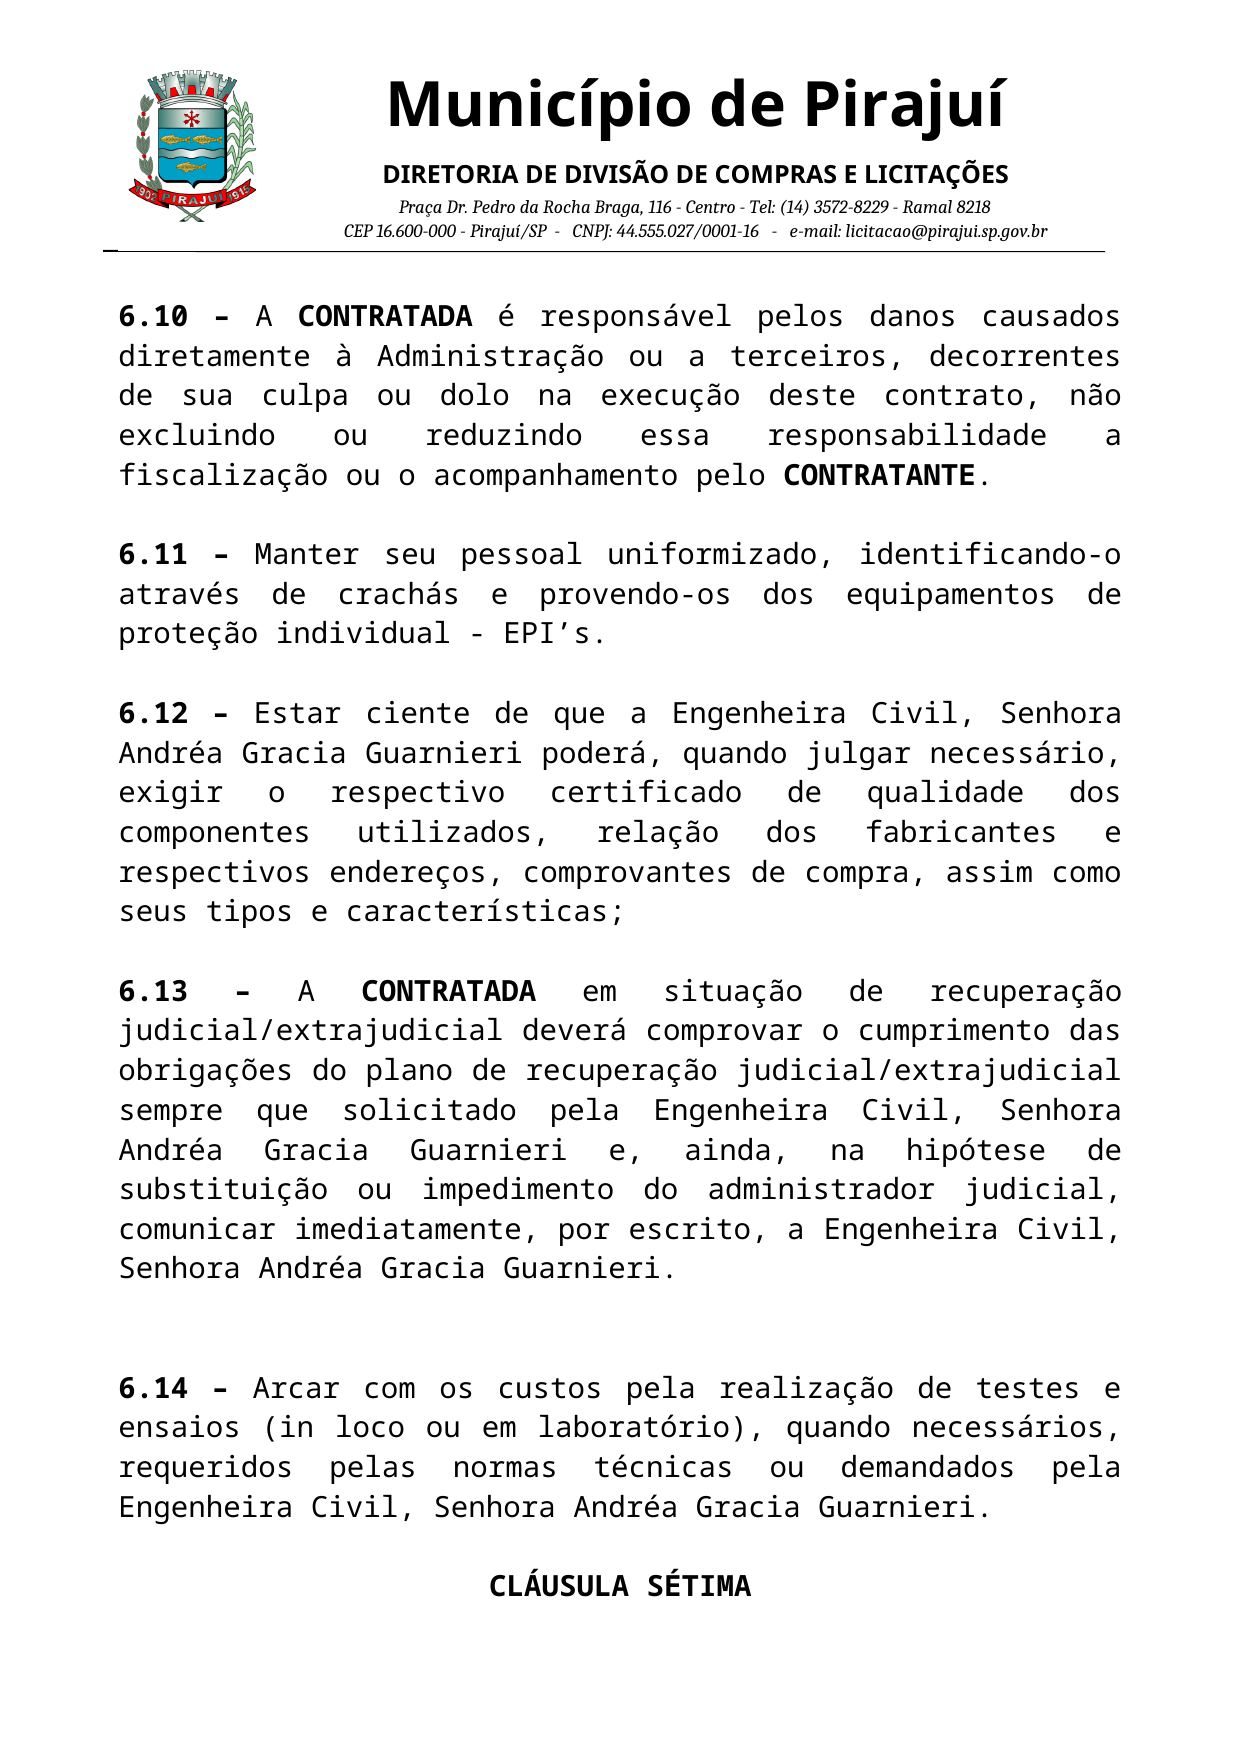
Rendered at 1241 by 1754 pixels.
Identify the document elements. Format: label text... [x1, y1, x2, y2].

text 6.12 – Estar ciente de que a Engenheira Civil, Senhora Andréa Gracia Guarnieri poderá, quando julgar necessário, exigir o respectivo certificado de qualidade dos componentes utilizados, relação dos fabricantes e respectivos endereços, comprovantes de compra, assim como seus tipos e características; [118, 692, 1122, 930]
text 6.11 – Manter seu pessoal uniformizado, identificando-o através de crachás e provendo-os dos equipamentos de proteção individual - EPI’s. [118, 533, 1122, 652]
text 6.14 – Arcar com os custos pela realização de testes e ensaios (in loco ou em laboratório), quando necessários, requeridos pelas normas técnicas ou demandados pela Engenheira Civil, Senhora Andréa Gracia Guarnieri. [118, 1367, 1122, 1526]
text 6.13 – A CONTRATADA em situação de recuperação judicial/extrajudicial deverá comprovar o cumprimento das obrigações do plano de recuperação judicial/extrajudicial sempre que solicitado pela Engenheira Civil, Senhora Andréa Gracia Guarnieri e, ainda, na hipótese de substituição ou impedimento do administrador judicial, comunicar imediatamente, por escrito, a Engenheira Civil, Senhora Andréa Gracia Guarnieri. [118, 970, 1122, 1287]
picture [128, 70, 257, 222]
text CLÁUSULA SÉTIMA [118, 1565, 1122, 1605]
text 6.10 – A CONTRATADA é responsável pelos danos causados diretamente à Administração ou a terceiros, decorrentes de sua culpa ou dolo na execução deste contrato, não excluindo ou reduzindo essa responsabilidade a fiscalização ou o acompanhamento pelo CONTRATANTE. [118, 295, 1122, 494]
